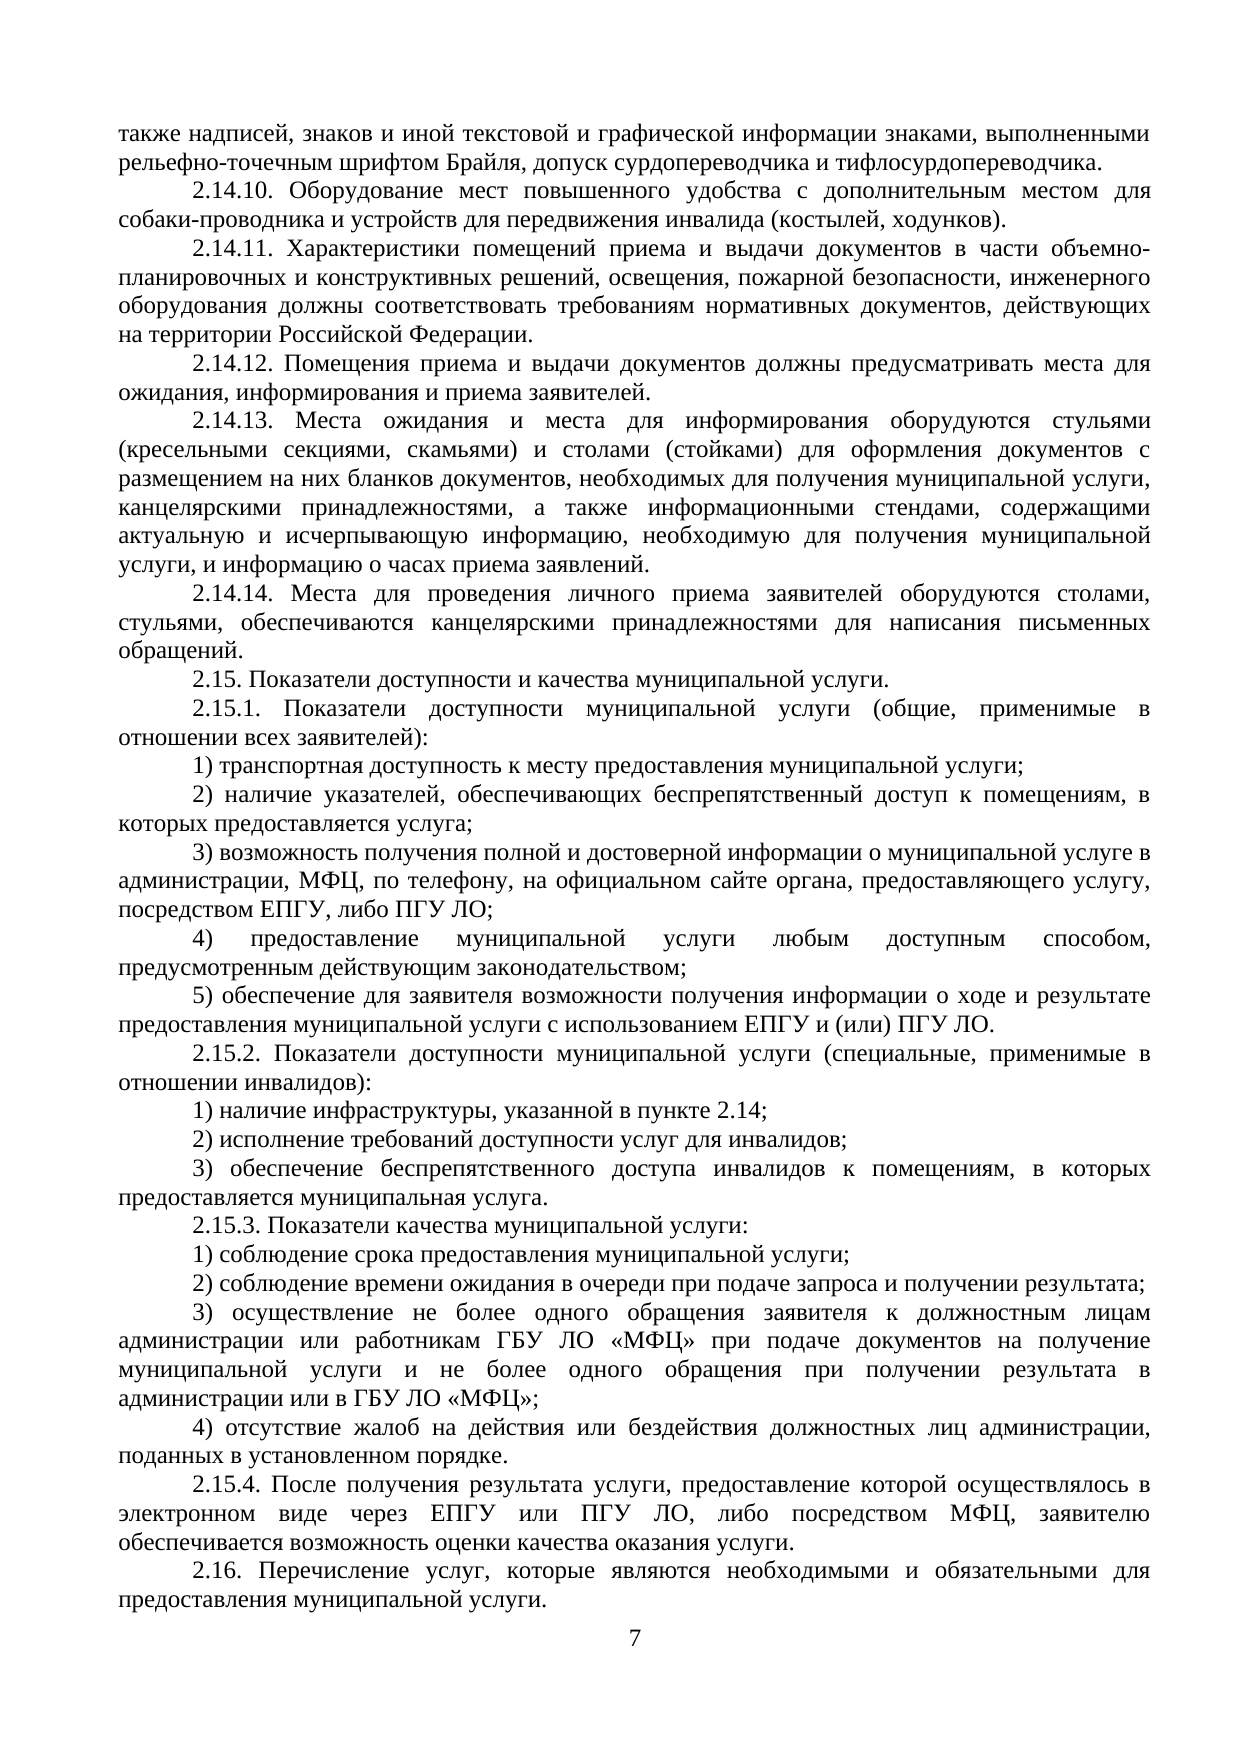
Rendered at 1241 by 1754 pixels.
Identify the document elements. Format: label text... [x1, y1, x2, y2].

text 2.14.14. Места для проведения личного приема заявителей оборудуются столами, стульями, обеспечиваются канцелярскими принадлежностями для написания письменных обращений. [118, 578, 1152, 664]
text 4) предоставление муниципальной услуги любым доступным способом, предусмотренным действующим законодательством; [118, 923, 1152, 981]
text 5) обеспечение для заявителя возможности получения информации о ходе и результате предоставления муниципальной услуги с использованием ЕПГУ и (или) ПГУ ЛО. [118, 981, 1152, 1038]
text 1) соблюдение срока предоставления муниципальной услуги; [118, 1239, 1152, 1268]
text 2.14.11. Характеристики помещений приема и выдачи документов в части объемно-планировочных и конструктивных решений, освещения, пожарной безопасности, инженерного оборудования должны соответствовать требованиям нормативных документов, действующих на территории Российской Федерации. [118, 233, 1152, 348]
text 3) осуществление не более одного обращения заявителя к должностным лицам администрации или работникам ГБУ ЛО «МФЦ» при подаче документов на получение муниципальной услуги и не более одного обращения при получении результата в администрации или в ГБУ ЛО «МФЦ»; [118, 1297, 1152, 1412]
text 2) соблюдение времени ожидания в очереди при подаче запроса и получении результата; [118, 1268, 1152, 1297]
text 2.14.10. Оборудование мест повышенного удобства с дополнительным местом для собаки-проводника и устройств для передвижения инвалида (костылей, ходунков). [118, 176, 1152, 233]
text 1) наличие инфраструктуры, указанной в пункте 2.14; [118, 1096, 1152, 1124]
text 2.14.12. Помещения приема и выдачи документов должны предусматривать места для ожидания, информирования и приема заявителей. [118, 348, 1152, 406]
text 2.15.4. После получения результата услуги, предоставление которой осуществлялось в электронном виде через ЕПГУ или ПГУ ЛО, либо посредством МФЦ, заявителю обеспечивается возможность оценки качества оказания услуги. [118, 1469, 1152, 1556]
text 3) обеспечение беспрепятственного доступа инвалидов к помещениям, в которых предоставляется муниципальная услуга. [118, 1153, 1152, 1211]
text 2.15.1. Показатели доступности муниципальной услуги (общие, применимые в отношении всех заявителей): [118, 693, 1152, 751]
text 2.14.13. Места ожидания и места для информирования оборудуются стульями (кресельными секциями, скамьями) и столами (стойками) для оформления документов с размещением на них бланков документов, необходимых для получения муниципальной услуги, канцелярскими принадлежностями, а также информационными стендами, содержащими актуальную и исчерпывающую информацию, необходимую для получения муниципальной услуги, и информацию о часах приема заявлений. [118, 406, 1152, 578]
text 3) возможность получения полной и достоверной информации о муниципальной услуге в администрации, МФЦ, по телефону, на официальном сайте органа, предоставляющего услугу, посредством ЕПГУ, либо ПГУ ЛО; [118, 837, 1152, 923]
text 2.15. Показатели доступности и качества муниципальной услуги. [118, 664, 1152, 693]
text 1) транспортная доступность к месту предоставления муниципальной услуги; [118, 751, 1152, 779]
text 2) наличие указателей, обеспечивающих беспрепятственный доступ к помещениям, в которых предоставляется услуга; [118, 779, 1152, 837]
text 2.16. Перечисление услуг, которые являются необходимыми и обязательными для предоставления муниципальной услуги. [118, 1556, 1152, 1613]
text 2.15.2. Показатели доступности муниципальной услуги (специальные, применимые в отношении инвалидов): [118, 1038, 1152, 1096]
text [118, 118, 1152, 176]
text 2) исполнение требований доступности услуг для инвалидов; [118, 1124, 1152, 1153]
text 2.15.3. Показатели качества муниципальной услуги: [118, 1211, 1152, 1239]
text 4) отсутствие жалоб на действия или бездействия должностных лиц администрации, поданных в установленном порядке. [118, 1412, 1152, 1469]
